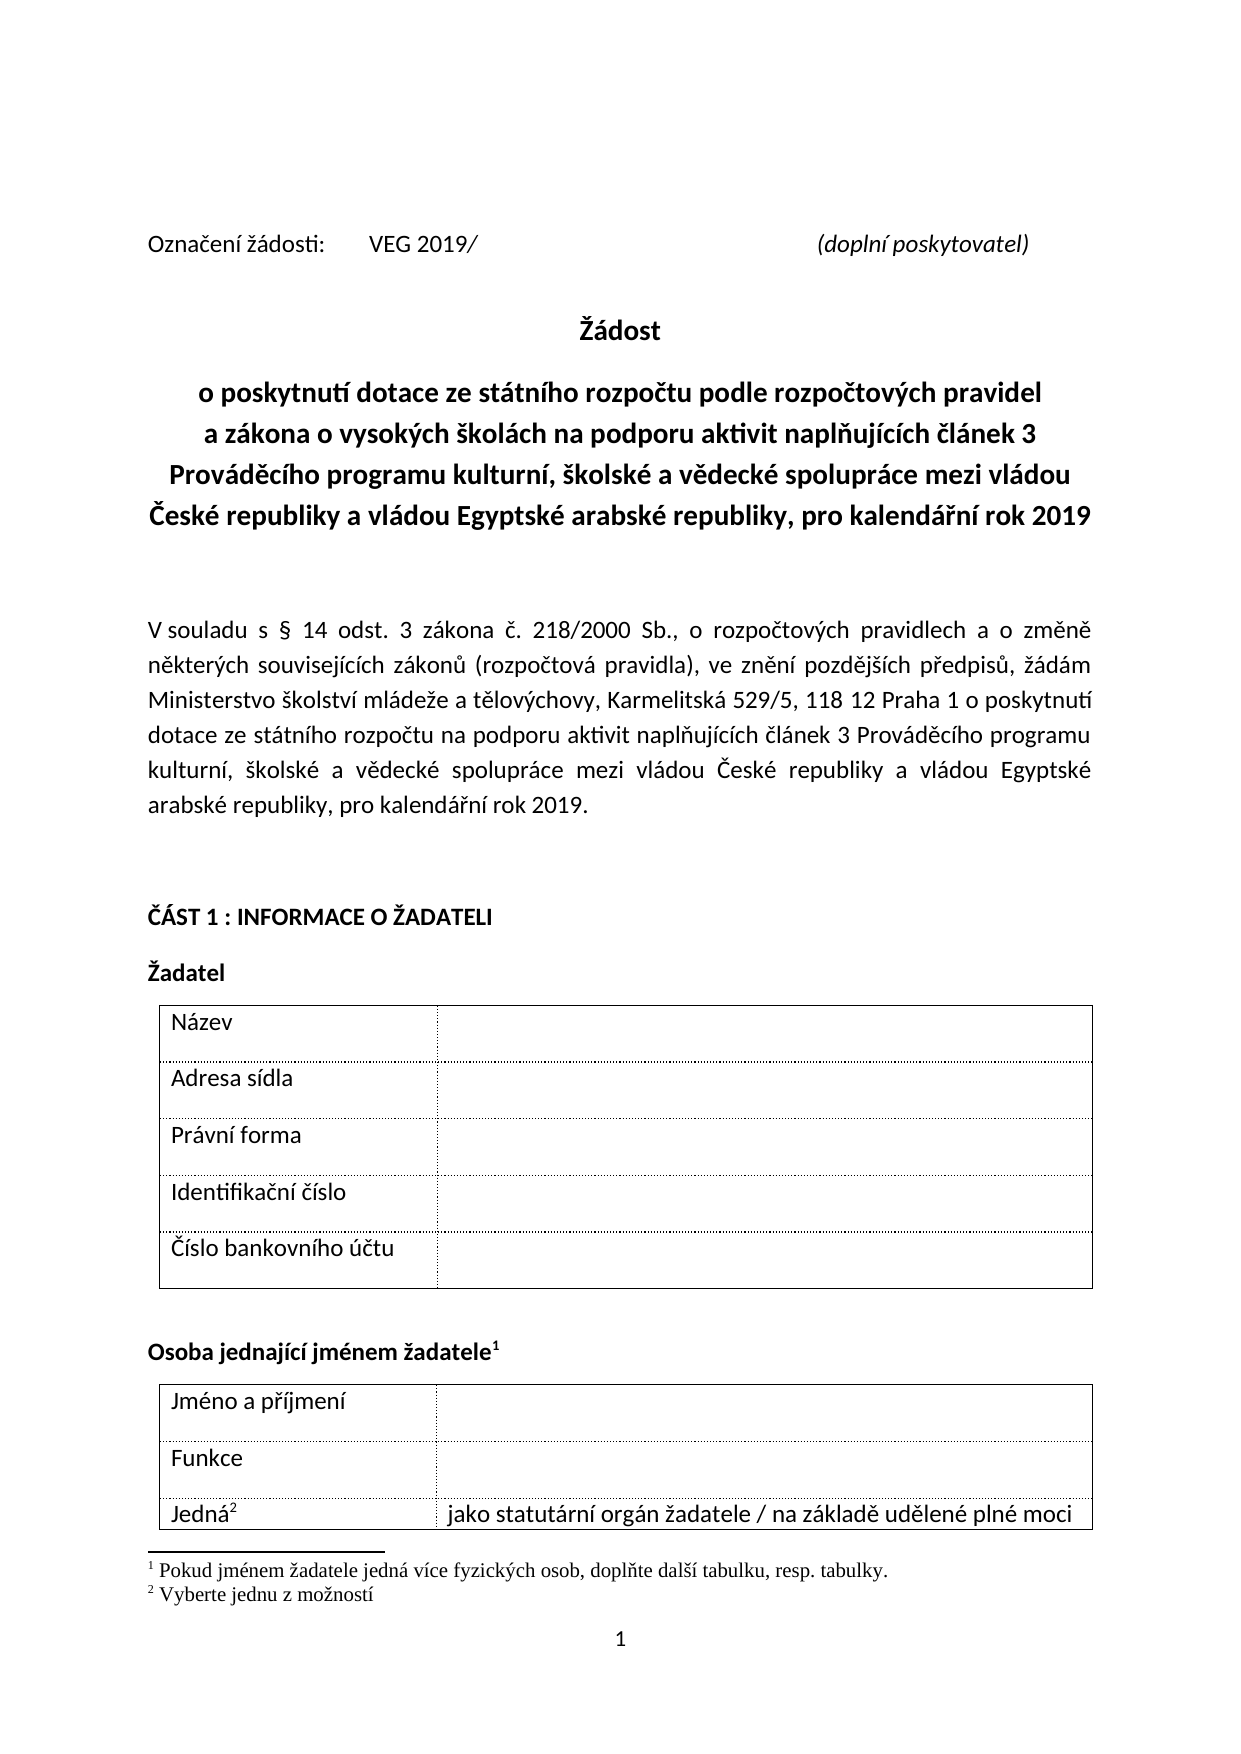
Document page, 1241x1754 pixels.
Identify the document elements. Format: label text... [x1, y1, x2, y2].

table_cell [436, 1498, 1092, 1529]
table_cell Funkce [160, 1441, 436, 1497]
table_cell [438, 1118, 1092, 1175]
text ČÁST 1 : INFORMACE o žadateli [148, 901, 1092, 932]
table_cell Identifikační číslo [160, 1175, 437, 1231]
table_cell Číslo bankovního účtu [160, 1231, 437, 1288]
table_header Jméno a příjmení [160, 1385, 436, 1441]
table_cell [438, 1175, 1092, 1231]
table_cell [438, 1061, 1092, 1118]
table_header Název [160, 1006, 437, 1061]
table_cell Adresa sídla [160, 1061, 437, 1118]
table_cell Jedná [160, 1498, 436, 1529]
text Označení žádosti: VEG 2019/ (doplní poskytovatel) [148, 228, 1092, 259]
table_header [436, 1385, 1092, 1441]
table_cell [436, 1441, 1092, 1497]
table_cell [438, 1231, 1092, 1288]
table_header [438, 1006, 1092, 1061]
text Žádost [148, 312, 1092, 348]
text Osoba jednající jménem žadatele [148, 1337, 1092, 1367]
table_cell Právní forma [160, 1118, 437, 1175]
text Žadatel [148, 957, 1092, 988]
text V souladu s § 14 odst. 3 zákona č. 218/2000 Sb., o rozpočtových pravidlech a o změně některých souvisejících zákonů (rozpočtová pravidla), ve znění pozdějších předpisů, žádám Ministerstvo školství mládeže a tělovýchovy, Karmelitská 529/5, 118 12 Praha 1 o poskytnutí dotace ze státního rozpočtu na podporu aktivit naplňujících článek 3 Prováděcího programu kulturní, školské a vědecké spolupráce mezi vládou České republiky a vládou Egyptské arabské republiky, pro kalendářní rok 2019. [148, 615, 1092, 820]
text o poskytnutí dotace ze státního rozpočtu podle rozpočtových pravidel a zákona o vysokých školách na podporu aktivit naplňujících článek 3 Prováděcího programu kulturní, školské a vědecké spolupráce mezi vládou České republiky a vládou Egyptské arabské republiky, pro kalendářní rok 2019 [148, 374, 1092, 533]
